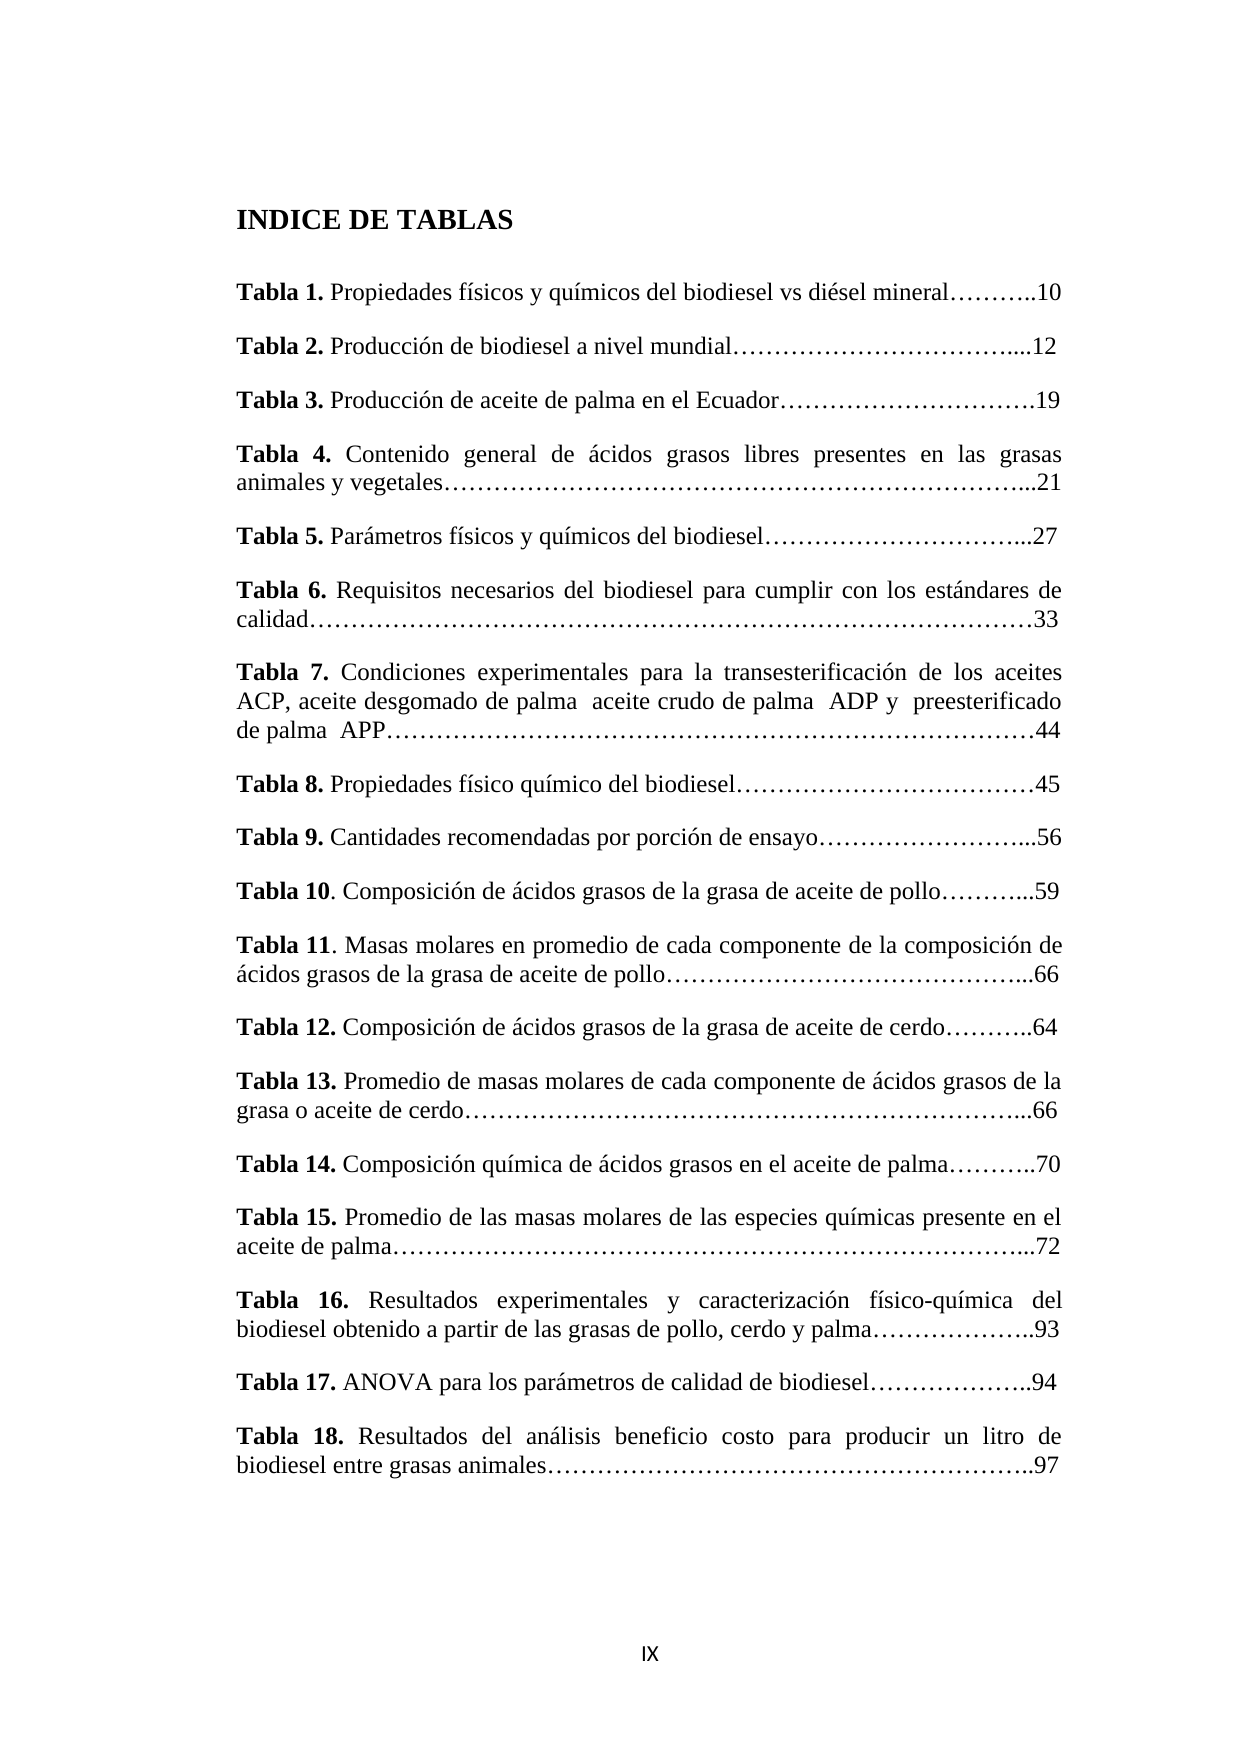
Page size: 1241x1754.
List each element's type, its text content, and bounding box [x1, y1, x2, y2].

text Tabla 3. Producción de aceite de palma en el Ecuador………………………….19 [236, 385, 1063, 414]
text Tabla 12. Composición de ácidos grasos de la grasa de aceite de cerdo………..64 [236, 1012, 1063, 1041]
text Tabla 4. Contenido general de ácidos grasos libres presentes en las grasas animales y vegetales……………………………………………………………...21 [236, 439, 1063, 496]
text Tabla 2. Producción de biodiesel a nivel mundial……………………………....12 [236, 331, 1063, 360]
text Tabla 15. Promedio de las masas molares de las especies químicas presente en el aceite de palma…………………………………………………………………...72 [236, 1202, 1063, 1260]
text Tabla 5. Parámetros físicos y químicos del biodiesel…………………………...27 [236, 521, 1063, 550]
text Tabla 7. Condiciones experimentales para la transesterificación de los aceites ACP, aceite desgomado de palma aceite crudo de palma ADP y preesterificado de palma APP……………………………………………………………………44 [236, 657, 1063, 744]
text Tabla 1. Propiedades físicos y químicos del biodiesel vs diésel mineral………..10 [236, 277, 1063, 306]
text Tabla 17. ANOVA para los parámetros de calidad de biodiesel………………..94 [236, 1367, 1063, 1396]
text Tabla 18. Resultados del análisis beneficio costo para producir un litro de biodiesel entre grasas animales…………………………………………………..97 [236, 1421, 1063, 1479]
text Tabla 13. Promedio de masas molares de cada componente de ácidos grasos de la grasa o aceite de cerdo…………………………………………………………...66 [236, 1066, 1063, 1124]
text Tabla 9. Cantidades recomendadas por porción de ensayo……………………...56 [236, 822, 1063, 851]
text Tabla 14. Composición química de ácidos grasos en el aceite de palma………..70 [236, 1149, 1063, 1177]
text Tabla 6. Requisitos necesarios del biodiesel para cumplir con los estándares de calidad……………………………………………………………………………33 [236, 575, 1063, 632]
subtitle INDICE DE TABLAS [236, 202, 1063, 236]
text Tabla 10. Composición de ácidos grasos de la grasa de aceite de pollo………...59 [236, 876, 1063, 905]
text Tabla 8. Propiedades físico químico del biodiesel………………………………45 [236, 769, 1063, 797]
text Tabla 16. Resultados experimentales y caracterización físico-química del biodiesel obtenido a partir de las grasas de pollo, cerdo y palma………………..93 [236, 1285, 1063, 1342]
text Tabla 11. Masas molares en promedio de cada componente de la composición de ácidos grasos de la grasa de aceite de pollo……………………………………...66 [236, 930, 1063, 987]
